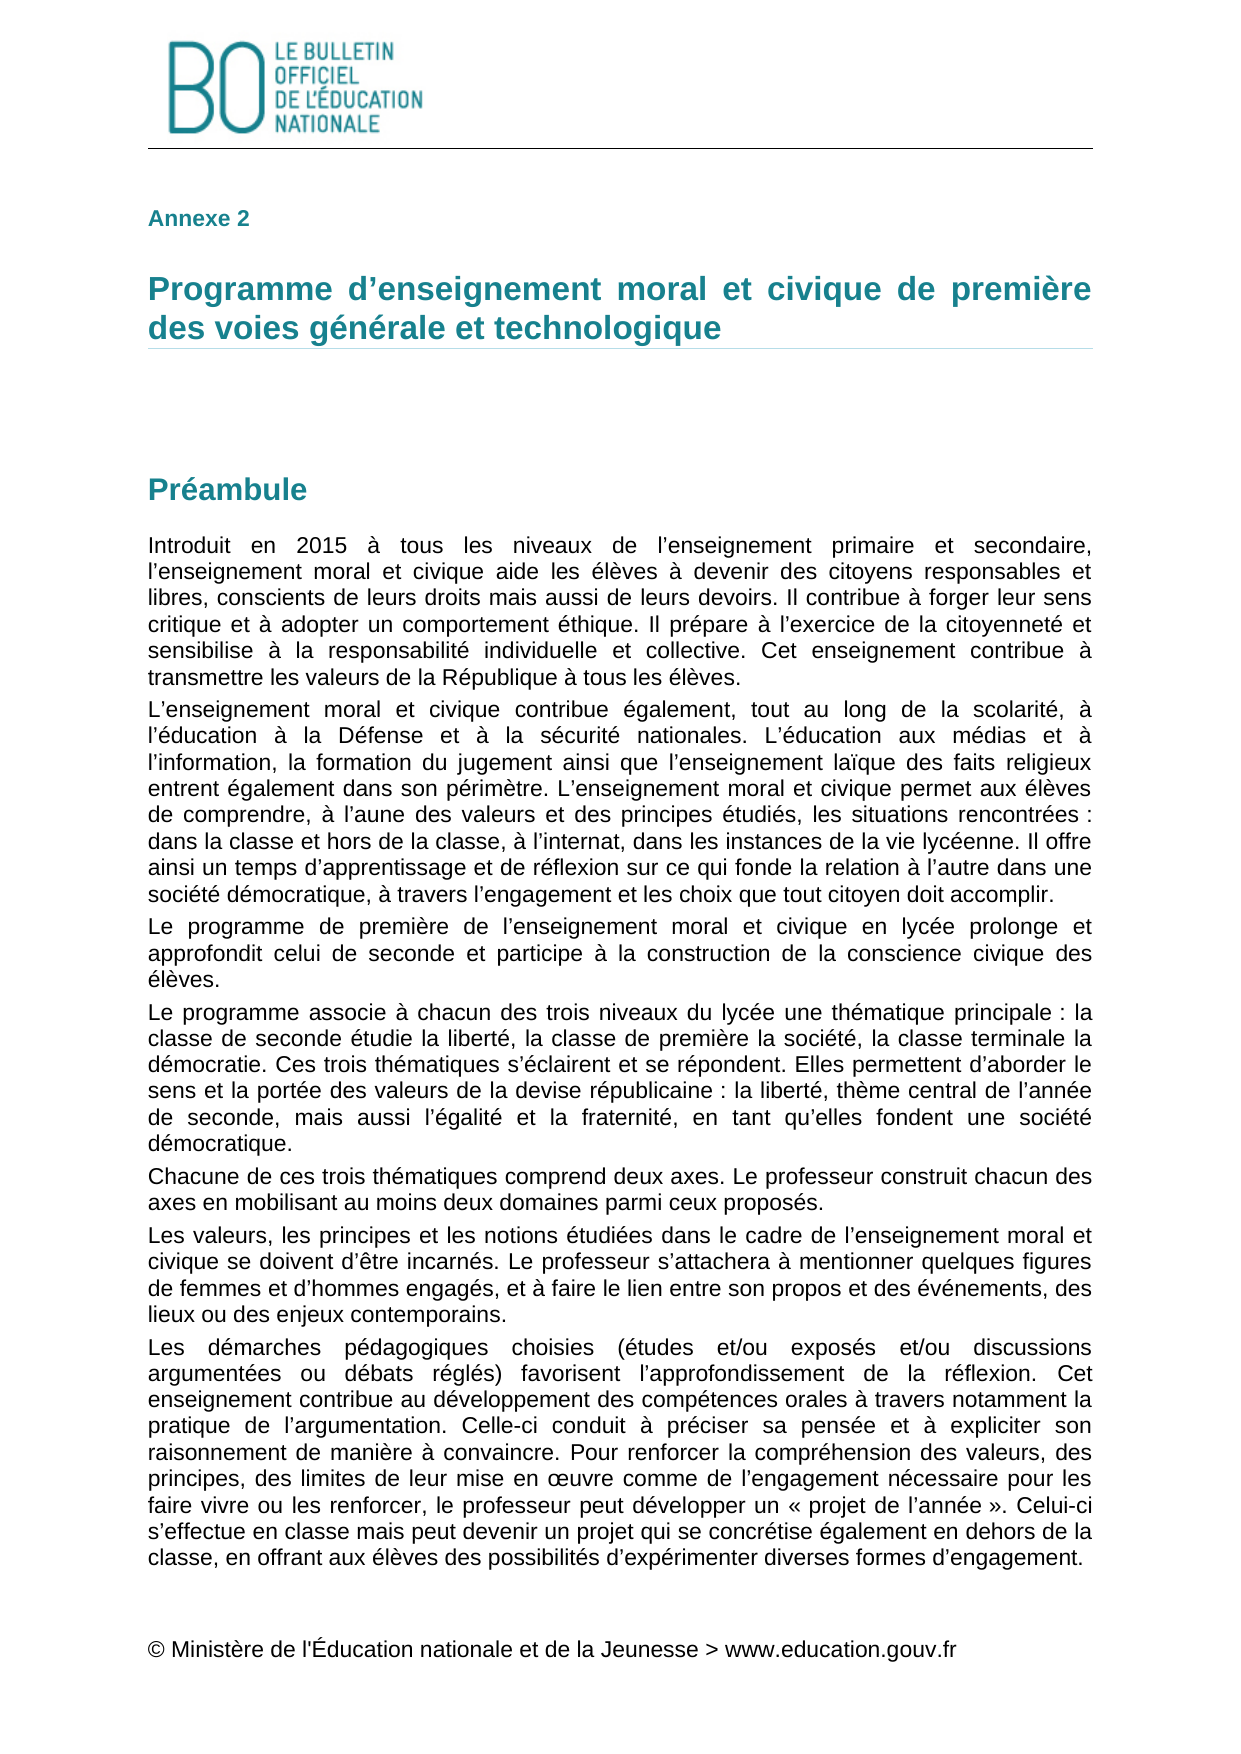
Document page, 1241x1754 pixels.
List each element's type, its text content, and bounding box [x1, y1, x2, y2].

text L’enseignement moral et civique contribue également, tout au long de la scolarité, à l’éducation à la Défense et à la sécurité nationales. L’éducation aux médias et à l’information, la formation du jugement ainsi que l’enseignement laïque des faits religieux entrent également dans son périmètre. L’enseignement moral et civique permet aux élèves de comprendre, à l’aune des valeurs et des principes étudiés, les situations rencontrées : dans la classe et hors de la classe, à l’internat, dans les instances de la vie lycéenne. Il offre ainsi un temps d’apprentissage et de réflexion sur ce qui fonde la relation à l’autre dans une société démocratique, à travers l’engagement et les choix que tout citoyen doit accomplir. [148, 696, 1093, 907]
subtitle Préambule [148, 471, 1093, 507]
picture [166, 20, 436, 146]
text Annexe 2 [148, 205, 1093, 232]
text Les valeurs, les principes et les notions étudiées dans le cadre de l’enseignement moral et civique se doivent d’être incarnés. Le professeur s’attachera à mentionner quelques figures de femmes et d’hommes engagés, et à faire le lien entre son propos et des événements, des lieux ou des enjeux contemporains. [148, 1222, 1093, 1327]
text Le programme associe à chacun des trois niveaux du lycée une thématique principale : la classe de seconde étudie la liberté, la classe de première la société, la classe terminale la démocratie. Ces trois thématiques s’éclairent et se répondent. Elles permettent d’aborder le sens et la portée des valeurs de la devise républicaine : la liberté, thème central de l’année de seconde, mais aussi l’égalité et la fraternité, en tant qu’elles fondent une société démocratique. [148, 998, 1093, 1157]
text Les démarches pédagogiques choisies (études et/ou exposés et/ou discussions argumentées ou débats réglés) favorisent l’approfondissement de la réflexion. Cet enseignement contribue au développement des compétences orales à travers notamment la pratique de l’argumentation. Celle-ci conduit à préciser sa pensée et à expliciter son raisonnement de manière à convaincre. Pour renforcer la compréhension des valeurs, des principes, des limites de leur mise en œuvre comme de l’engagement nécessaire pour les faire vivre ou les renforcer, le professeur peut développer un « projet de l’année ». Celui-ci s’effectue en classe mais peut devenir un projet qui se concrétise également en dehors de la classe, en offrant aux élèves des possibilités d’expérimenter diverses formes d’engagement. [148, 1333, 1093, 1571]
text Le programme de première de l’enseignement moral et civique en lycée prolonge et approfondit celui de seconde et participe à la construction de la conscience civique des élèves. [148, 913, 1093, 992]
subtitle Programme d’enseignement moral et civique de première des voies générale et technologique [148, 269, 1093, 348]
text Chacune de ces trois thématiques comprend deux axes. Le professeur construit chacun des axes en mobilisant au moins deux domaines parmi ceux proposés. [148, 1163, 1093, 1216]
